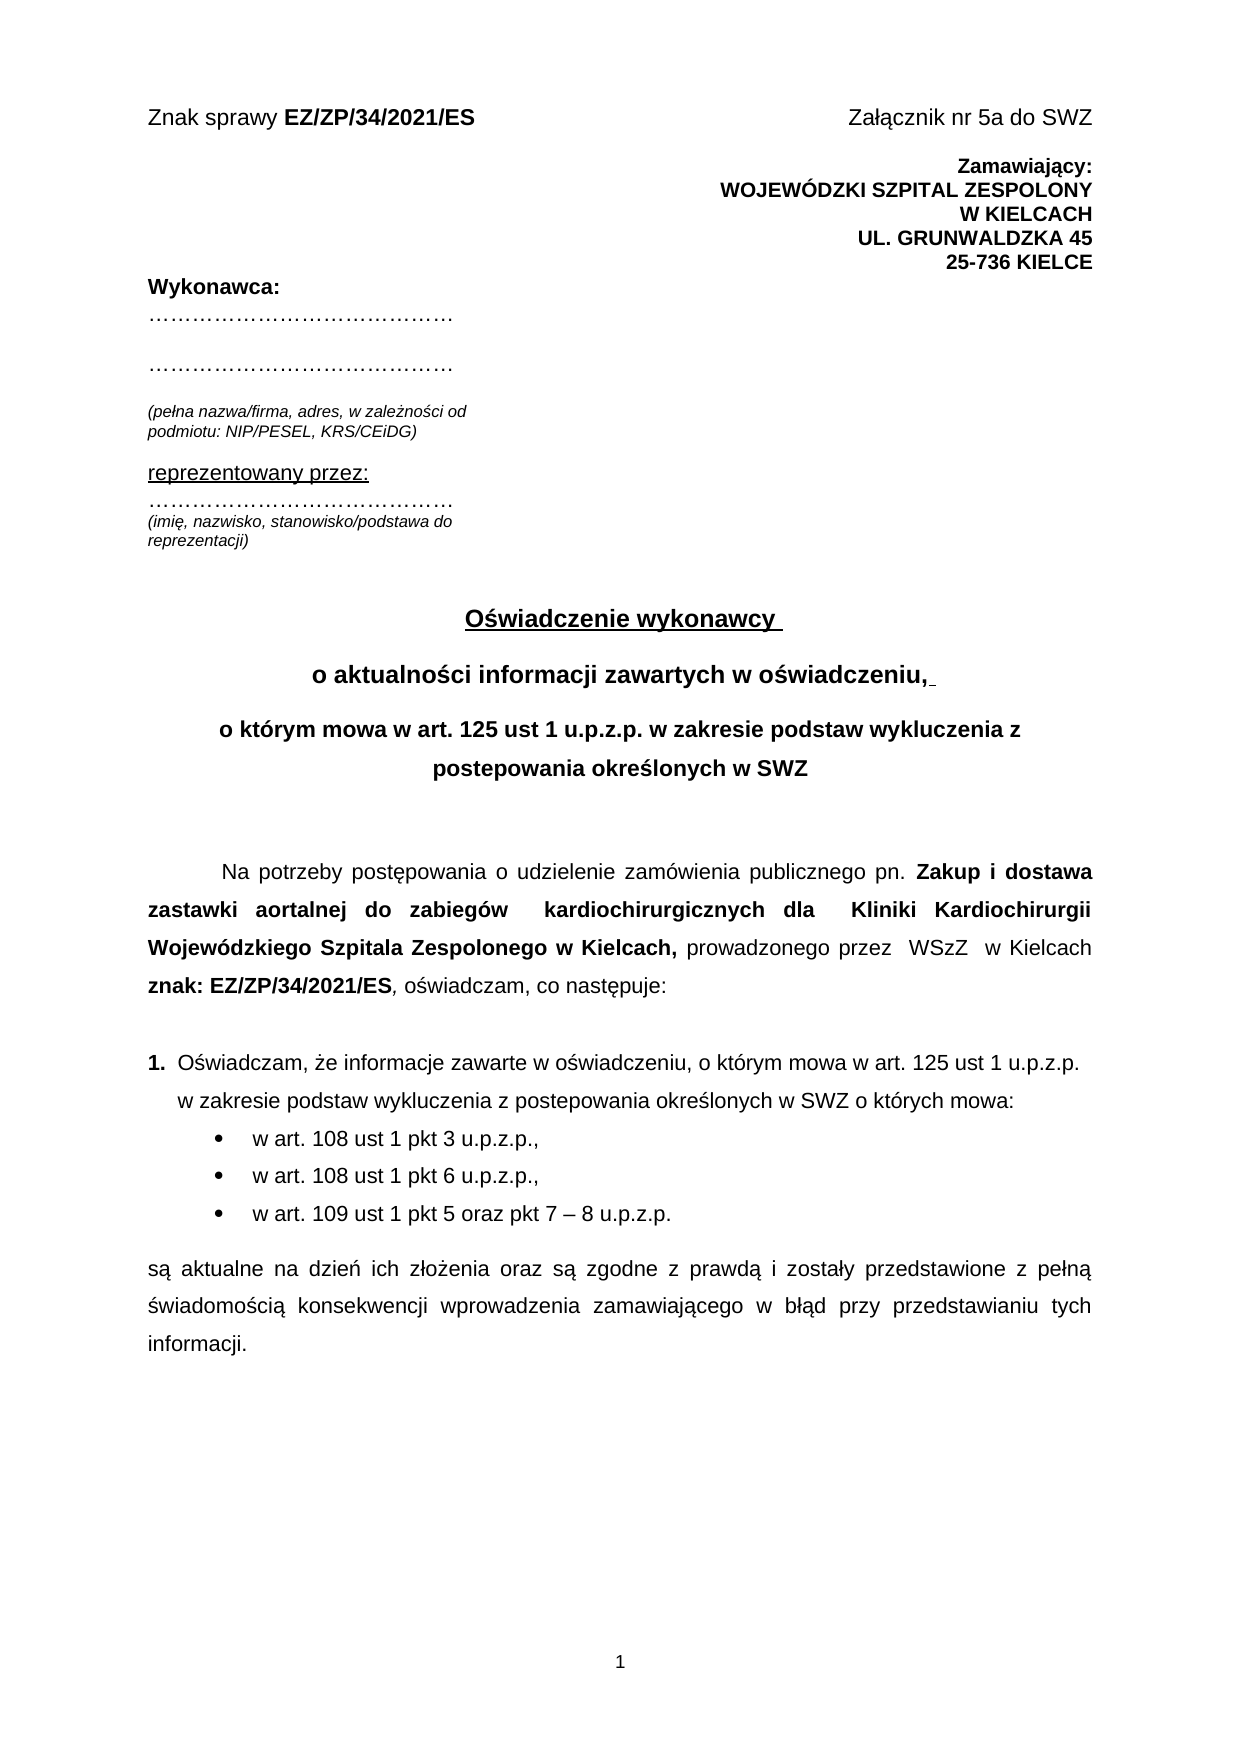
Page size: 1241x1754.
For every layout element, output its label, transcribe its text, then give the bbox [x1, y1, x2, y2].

text o którym mowa w art. 125 ust 1 u.p.z.p. w zakresie podstaw wykluczenia z postepowania określonych w SWZ [148, 716, 1093, 781]
text Na potrzeby postępowania o udzielenie zamówienia publicznego pn. Zakup i dostawa zastawki aortalnej do zabiegów kardiochirurgicznych dla Kliniki Kardiochirurgii Wojewódzkiego Szpitala Zespolonego w Kielcach, prowadzonego przez WSzZ w Kielcach znak: EZ/ZP/34/2021/ES, oświadczam, co następuje: [148, 859, 1093, 998]
text WOJEWÓDZKI SZPITAL ZESPOLONY [148, 178, 1093, 202]
text są aktualne na dzień ich złożenia oraz są zgodne z prawdą i zostały przedstawione z pełną świadomością konsekwencji wprowadzenia zamawiającego w błąd przy przedstawianiu tych informacji. [148, 1256, 1093, 1356]
text Zamawiający: [694, 154, 1093, 178]
text o aktualności informacji zawartych w oświadczeniu, [148, 660, 1093, 689]
text W KIELCACH [148, 202, 1093, 226]
text (pełna nazwa/firma, adres, w zależności od podmiotu: NIP/PESEL, KRS/CEiDG) [148, 402, 472, 441]
text reprezentowany przez: [148, 459, 1093, 485]
text Wykonawca: [148, 273, 1093, 299]
text 25-736 KIELCE [768, 249, 1093, 273]
text Oświadczenie wykonawcy [148, 604, 1093, 633]
list w art. 108 ust 1 pkt 3 u.p.z.p., [215, 1125, 1093, 1151]
text Znak sprawy EZ/ZP/34/2021/ES Załącznik nr 5a do SWZ [148, 103, 1093, 130]
text ………………………………………………………………………… [148, 301, 472, 376]
text (imię, nazwisko, stanowisko/podstawa do reprezentacji) [148, 512, 472, 550]
list w art. 109 ust 1 pkt 5 oraz pkt 7 – 8 u.p.z.p. [215, 1201, 1093, 1226]
list w art. 108 ust 1 pkt 6 u.p.z.p., [215, 1163, 1093, 1188]
list Oświadczam, że informacje zawarte w oświadczeniu, o którym mowa w art. 125 ust 1 u.p.z.p. w zakresie podstaw wykluczenia z postepowania określonych w SWZ o których mowa: [148, 1050, 1093, 1113]
text …………………………………… [148, 487, 472, 512]
text UL. GRUNWALDZKA 45 [768, 226, 1093, 249]
